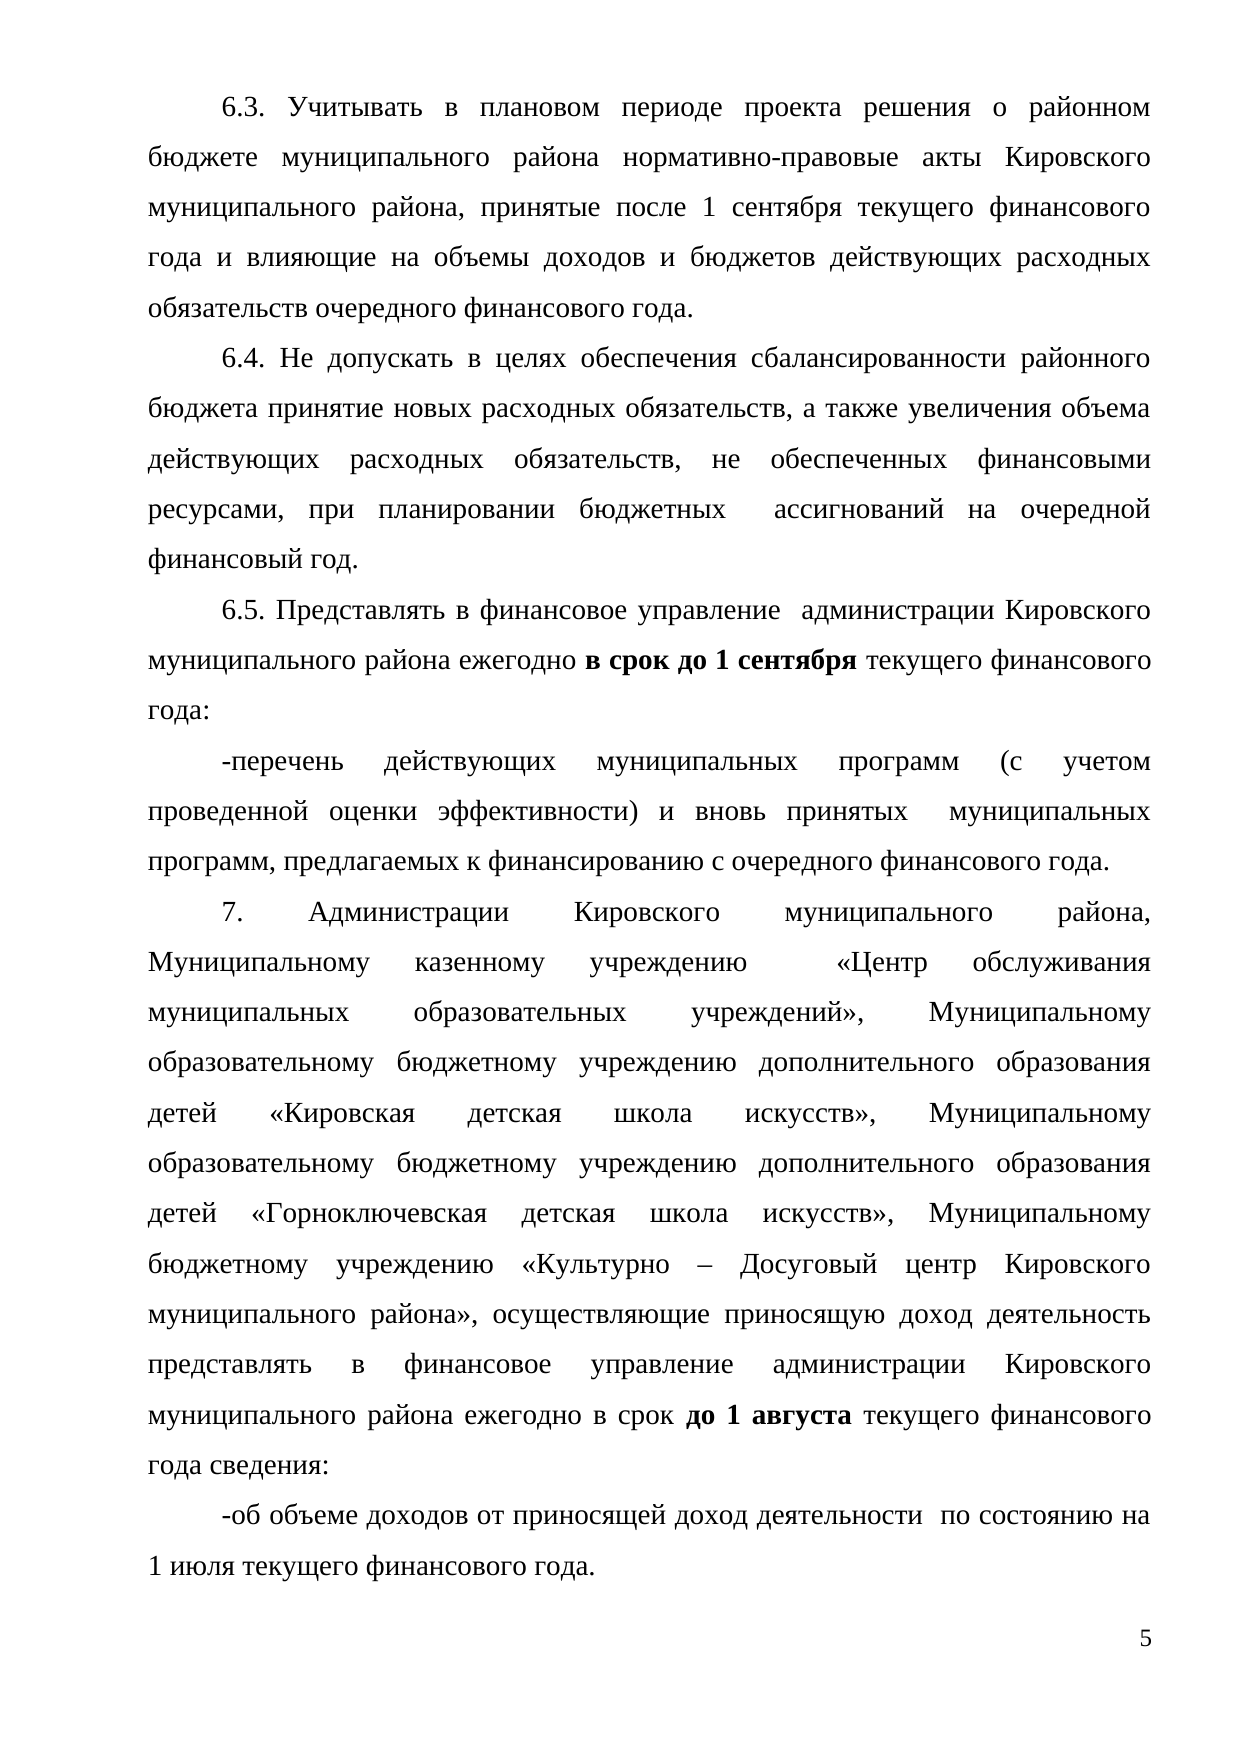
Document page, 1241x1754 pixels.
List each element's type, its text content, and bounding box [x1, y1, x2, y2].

text 6.5. Представлять в финансовое управление администрации Кировского муниципального района ежегодно в срок до 1 сентября текущего финансового года: [148, 592, 1152, 726]
text -об объеме доходов от приносящей доход деятельности по состоянию на 1 июля текущего финансового года. [148, 1497, 1152, 1581]
text 6.4. Не допускать в целях обеспечения сбалансированности районного бюджета принятие новых расходных обязательств, а также увеличения объема действующих расходных обязательств, не обеспеченных финансовыми ресурсами, при планировании бюджетных ассигнований на очередной финансовый год. [148, 340, 1152, 575]
text 6.3. Учитывать в плановом периоде проекта решения о районном бюджете муниципального района нормативно-правовые акты Кировского муниципального района, принятые после 1 сентября текущего финансового года и влияющие на объемы доходов и бюджетов действующих расходных обязательств очередного финансового года. [148, 89, 1152, 323]
text 7. Администрации Кировского муниципального района, Муниципальному казенному учреждению «Центр обслуживания муниципальных образовательных учреждений», Муниципальному образовательному бюджетному учреждению дополнительного образования детей «Кировская детская школа искусств», Муниципальному образовательному бюджетному учреждению дополнительного образования детей «Горноключевская детская школа искусств», Муниципальному бюджетному учреждению «Культурно – Досуговый центр Кировского муниципального района», осуществляющие приносящую доход деятельность представлять в финансовое управление администрации Кировского муниципального района ежегодно в срок до 1 августа текущего финансового года сведения: [148, 894, 1152, 1481]
text -перечень действующих муниципальных программ (с учетом проведенной оценки эффективности) и вновь принятых муниципальных программ, предлагаемых к финансированию с очередного финансового года. [148, 743, 1152, 877]
